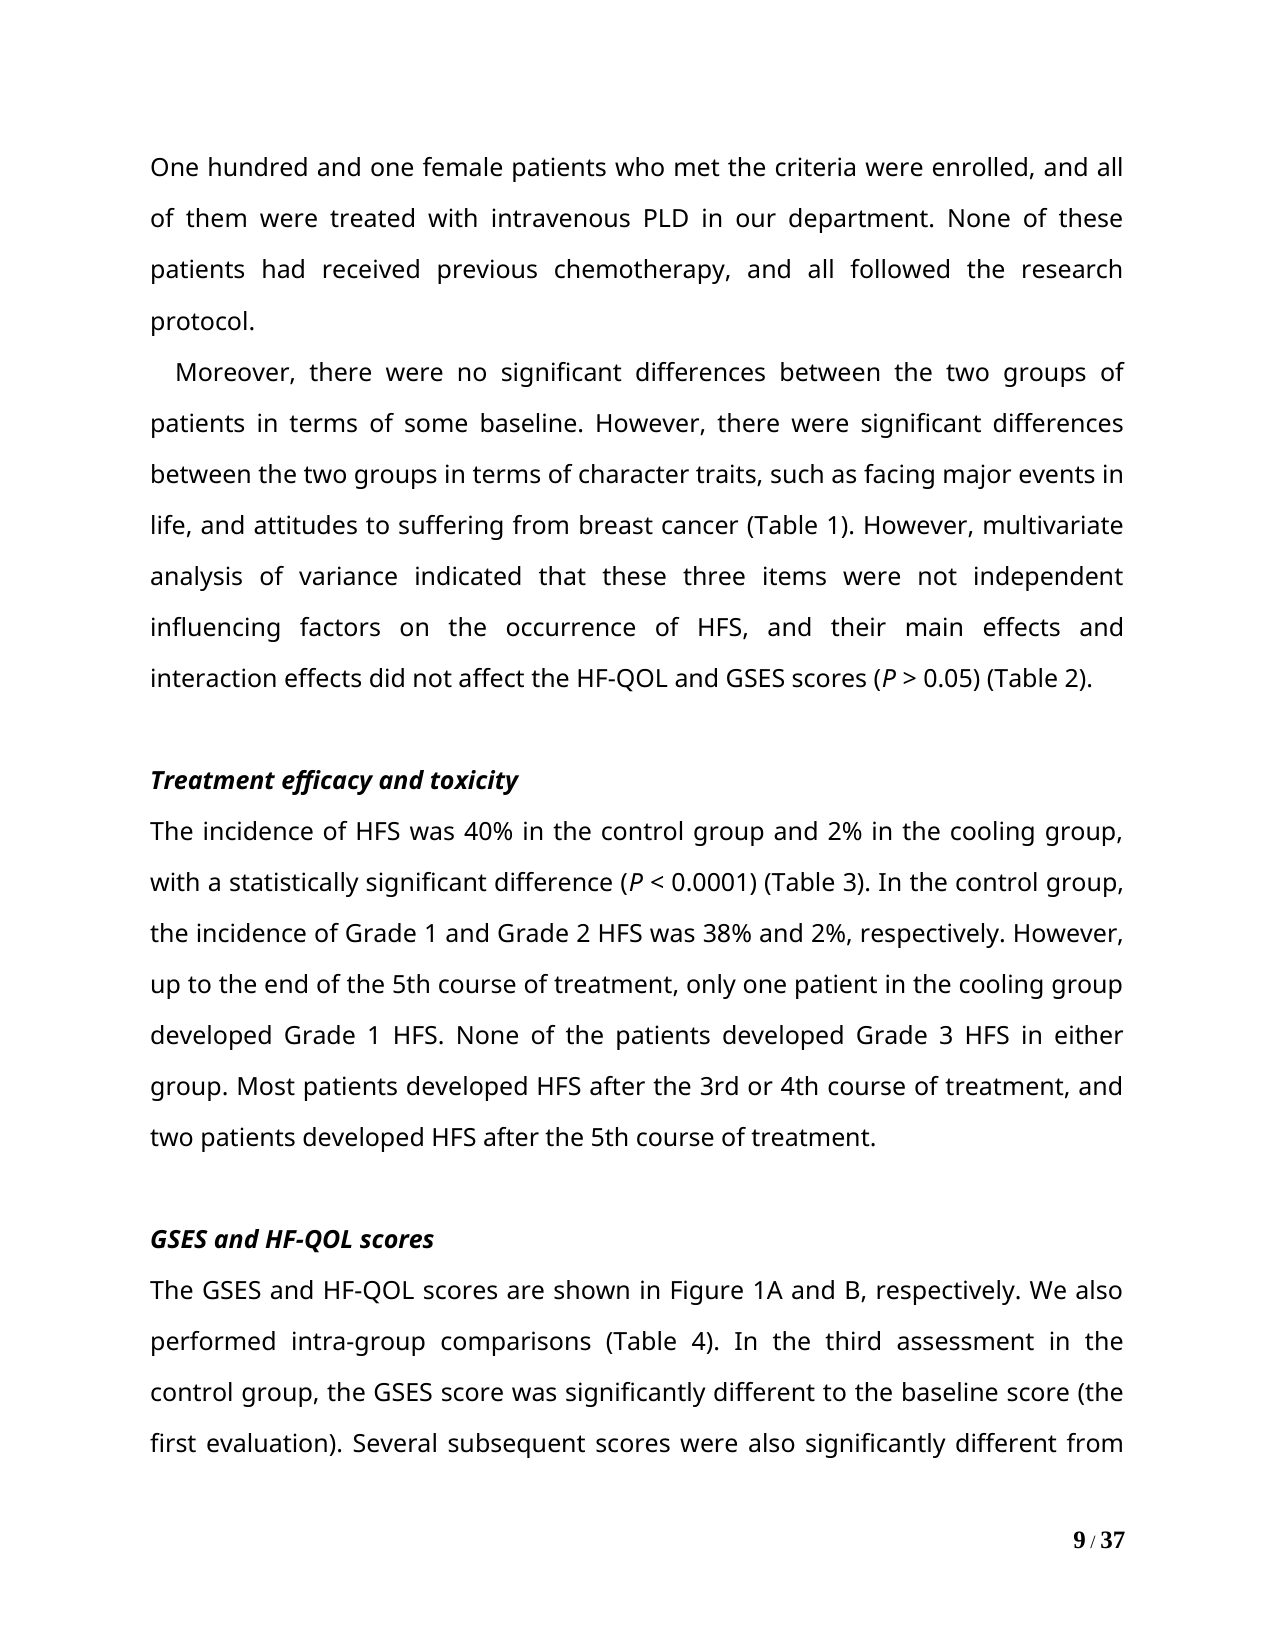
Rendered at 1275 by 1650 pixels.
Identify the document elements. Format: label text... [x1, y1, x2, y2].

text Moreover, there were no significant differences between the two groups of patients in terms of some baseline. However, there were significant differences between the two groups in terms of character traits, such as facing major events in life, and attitudes to suffering from breast cancer (Table 1). However, multivariate analysis of variance indicated that these three items were not independent influencing factors on the occurrence of HFS, and their main effects and interaction effects did not affect the HF-QOL and GSES scores (P > 0.05) (Table 2). [150, 354, 1125, 694]
text Treatment efficacy and toxicity [150, 762, 1125, 797]
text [150, 1273, 1125, 1460]
text One hundred and one female patients who met the criteria were enrolled, and all of them were treated with intravenous PLD in our department. None of these patients had received previous chemotherapy, and all followed the research protocol. [150, 150, 1125, 337]
text GSES and HF-QOL scores [150, 1222, 1125, 1256]
text The incidence of HFS was 40% in the control group and 2% in the cooling group, with a statistically significant difference (P < 0.0001) (Table 3). In the control group, the incidence of Grade 1 and Grade 2 HFS was 38% and 2%, respectively. However, up to the end of the 5th course of treatment, only one patient in the cooling group developed Grade 1 HFS. None of the patients developed Grade 3 HFS in either group. Most patients developed HFS after the 3rd or 4th course of treatment, and two patients developed HFS after the 5th course of treatment. [150, 813, 1125, 1154]
